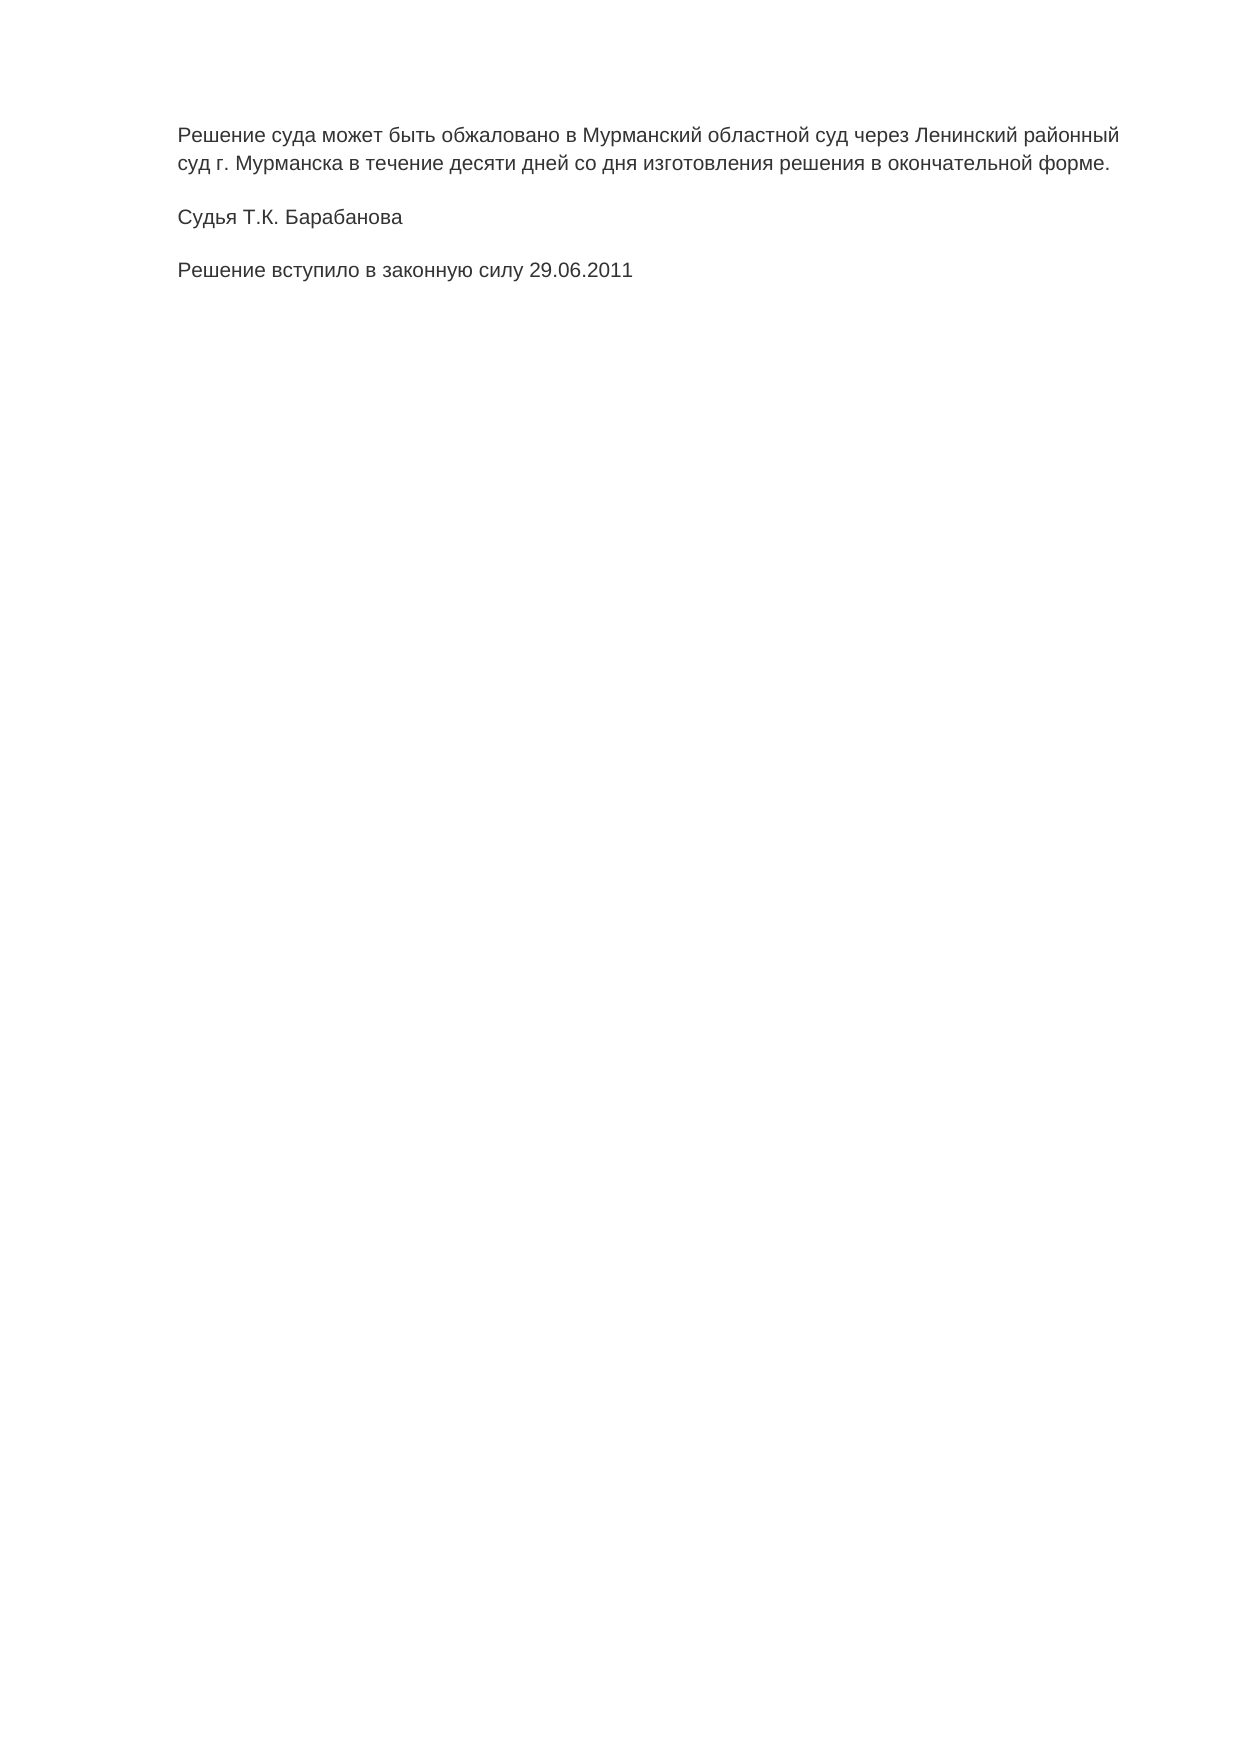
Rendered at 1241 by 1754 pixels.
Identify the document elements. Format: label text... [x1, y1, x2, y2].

text Решение вступило в законную силу 29.06.2011 [177, 253, 1152, 282]
text Судья Т.К. Барабанова [177, 200, 1152, 228]
text Решение суда может быть обжаловано в Мурманский областной суд через Ленинский районный суд г. Мурманска в течение десяти дней со дня изготовления решения в окончательной форме. [177, 118, 1152, 175]
